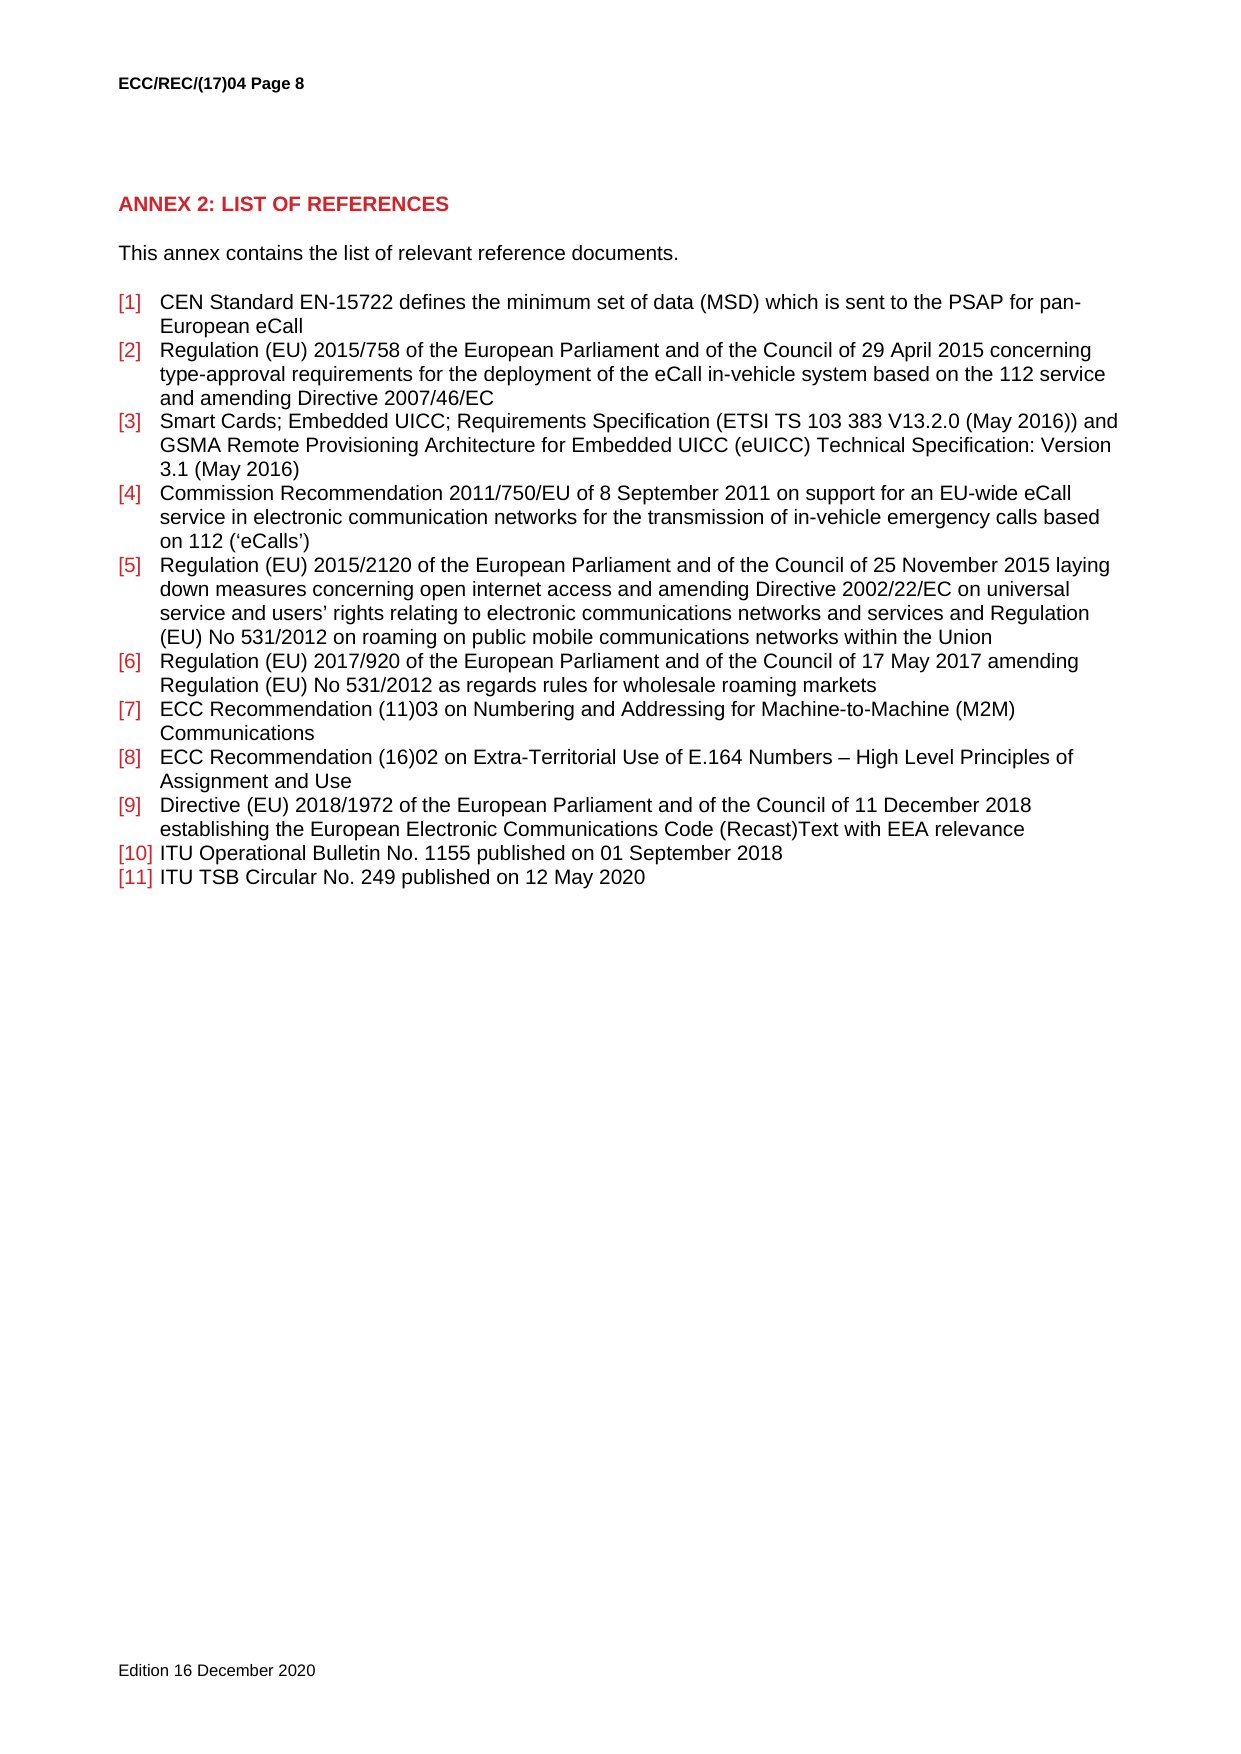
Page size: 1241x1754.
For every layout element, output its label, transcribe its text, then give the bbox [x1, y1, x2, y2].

text ITU TSB Circular No. 249 published on 12 May 2020 [118, 864, 1122, 888]
subtitle LIST OF REFERENCES [118, 192, 1122, 216]
text ITU Operational Bulletin No. 1155 published on 01 September 2018 [118, 841, 1122, 864]
text Regulation (EU) 2015/758 of the European Parliament and of the Council of 29 April 2015 concerning type-approval requirements for the deployment of the eCall in-vehicle system based on the 112 service and amending Directive 2007/46/EC [118, 337, 1122, 409]
text ECC Recommendation (11)03 on Numbering and Addressing for Machine-to-Machine (M2M) Communications [118, 697, 1122, 745]
text Smart Cards; Embedded UICC; Requirements Specification (ETSI TS 103 383 V13.2.0 (May 2016)) and GSMA Remote Provisioning Architecture for Embedded UICC (eUICC) Technical Specification: Version 3.1 (May 2016) [118, 409, 1122, 481]
text Regulation (EU) 2017/920 of the European Parliament and of the Council of 17 May 2017 amending Regulation (EU) No 531/2012 as regards rules for wholesale roaming markets [118, 649, 1122, 697]
text Directive (EU) 2018/1972 of the European Parliament and of the Council of 11 December 2018 establishing the European Electronic Communications Code (Recast)Text with EEA relevance [118, 793, 1122, 841]
text Regulation (EU) 2015/2120 of the European Parliament and of the Council of 25 November 2015 laying down measures concerning open internet access and amending Directive 2002/22/EC on universal service and users’ rights relating to electronic communications networks and services and Regulation (EU) No 531/2012 on roaming on public mobile communications networks within the Union [118, 553, 1122, 649]
text CEN Standard EN-15722 defines the minimum set of data (MSD) which is sent to the PSAP for pan-European eCall [118, 289, 1122, 337]
text This annex contains the list of relevant reference documents. [118, 241, 1122, 264]
text Commission Recommendation 2011/750/EU of 8 September 2011 on support for an EU-wide eCall service in electronic communication networks for the transmission of in-vehicle emergency calls based on 112 (‘eCalls’) [118, 481, 1122, 553]
text ECC Recommendation (16)02 on Extra-Territorial Use of E.164 Numbers ‒ High Level Principles of Assignment and Use [118, 745, 1122, 793]
